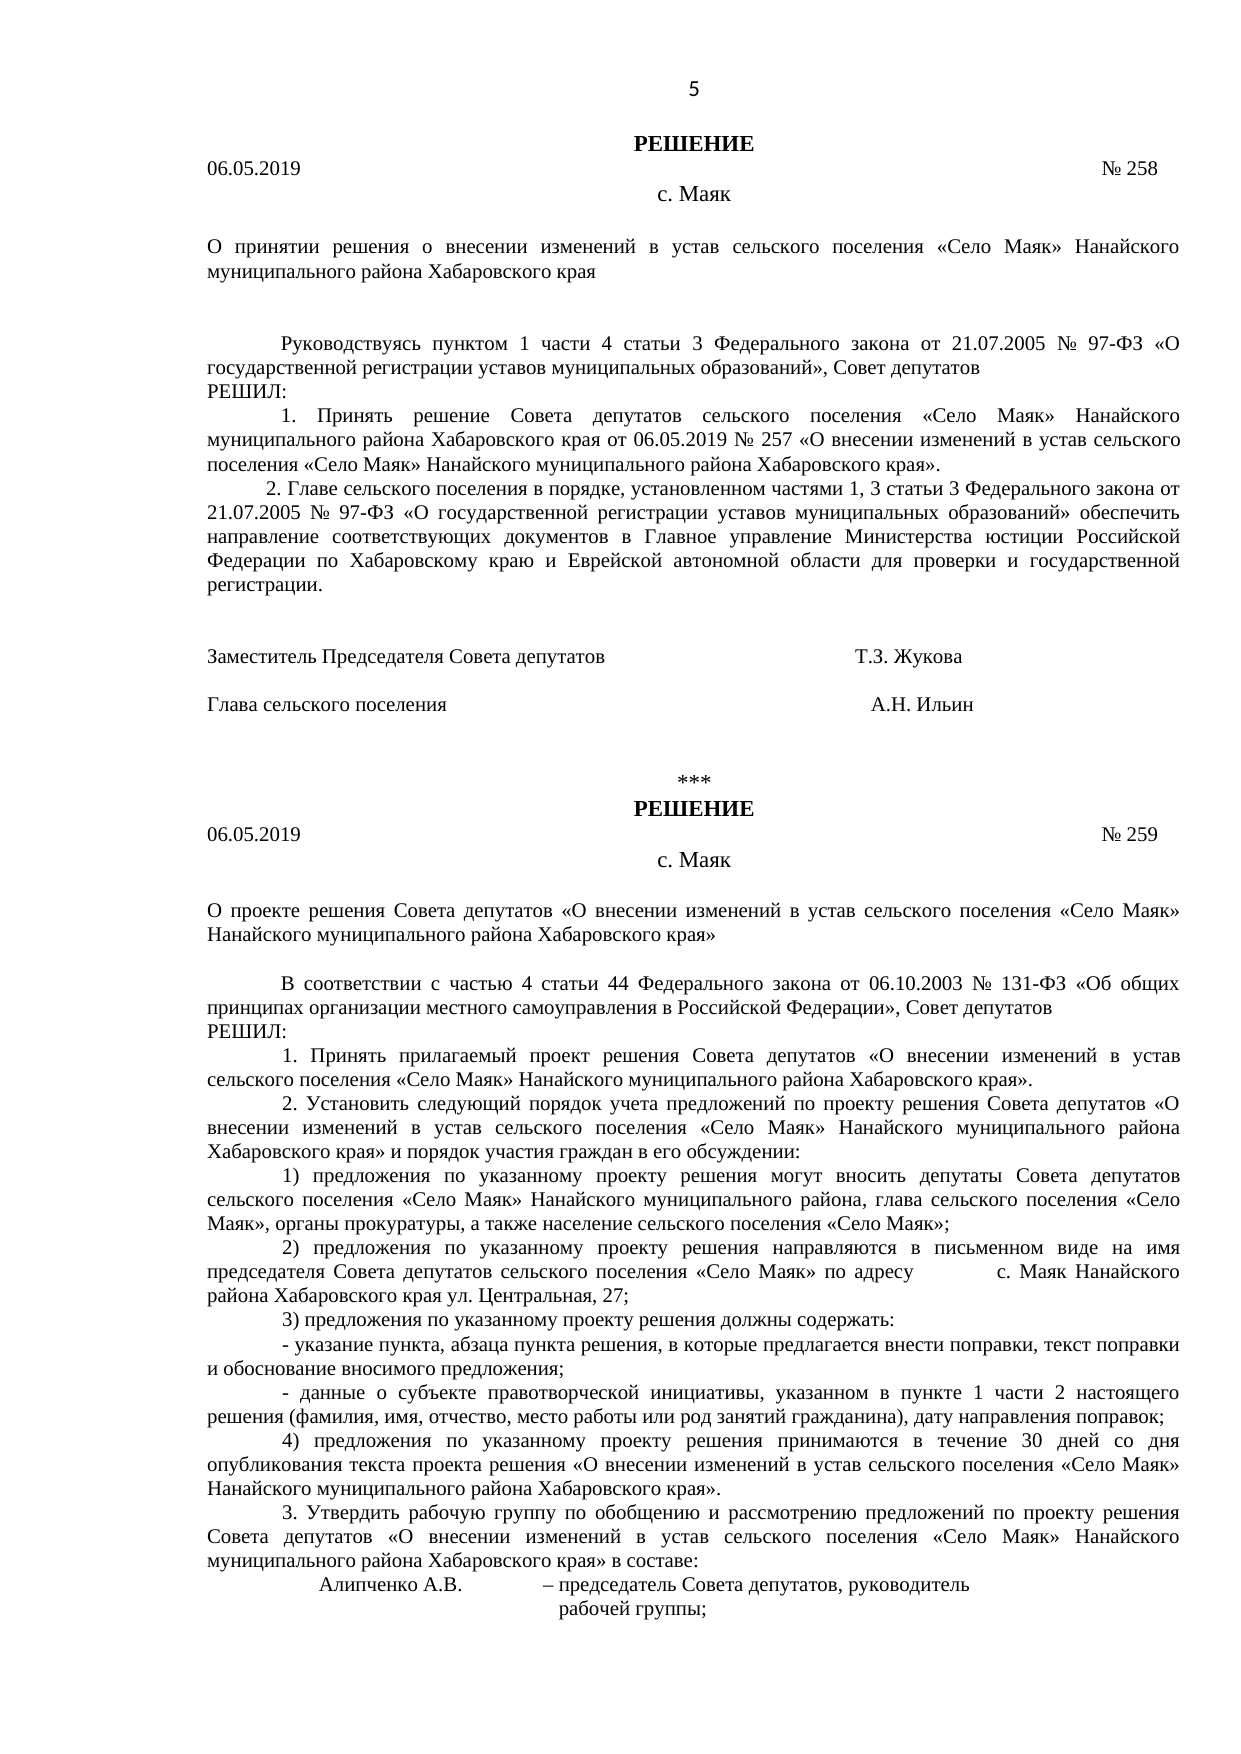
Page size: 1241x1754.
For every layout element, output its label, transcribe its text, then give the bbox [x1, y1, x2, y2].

text Заместитель Председателя Совета депутатов Т.З. Жукова [207, 644, 1181, 668]
text РЕШИЛ: [207, 379, 1181, 403]
text с. Маяк [207, 180, 1181, 207]
text РЕШЕНИЕ [207, 795, 1181, 822]
text Глава сельского поселения А.Н. Ильин [207, 692, 1181, 716]
text 1. Принять прилагаемый проект решения Совета депутатов «О внесении изменений в устав сельского поселения «Село Маяк» Нанайского муниципального района Хабаровского края». [207, 1043, 1181, 1091]
table_header – председатель Совета депутатов, руководитель рабочей группы; [532, 1572, 1181, 1620]
text - данные о субъекте правотворческой инициативы, указанном в пункте 1 части 2 настоящего решения (фамилия, имя, отчество, место работы или род занятий гражданина), дату направления поправок; [207, 1379, 1181, 1428]
text *** [207, 769, 1181, 795]
text 2. Главе сельского поселения в порядке, установленном частями 1, 3 статьи 3 Федерального закона от 21.07.2005 № 97-ФЗ «О государственной регистрации уставов муниципальных образований» обеспечить направление соответствующих документов в Главное управление Министерства юстиции Российской Федерации по Хабаровскому краю и Еврейской автономной области для проверки и государственной регистрации. [207, 476, 1181, 596]
text 1) предложения по указанному проекту решения могут вносить депутаты Совета депутатов сельского поселения «Село Маяк» Нанайского муниципального района, глава сельского поселения «Село Маяк», органы прокуратуры, а также население сельского поселения «Село Маяк»; [207, 1163, 1181, 1235]
text В соответствии с частью 4 статьи 44 Федерального закона от 06.10.2003 № 131-ФЗ «Об общих принципах организации местного самоуправления в Российской Федерации», Совет депутатов [207, 971, 1181, 1019]
text Руководствуясь пунктом 1 части 4 статьи 3 Федерального закона от 21.07.2005 № 97-ФЗ «О государственной регистрации уставов муниципальных образований», Совет депутатов [207, 331, 1181, 379]
text 3) предложения по указанному проекту решения должны содержать: [207, 1307, 1181, 1331]
text РЕШИЛ: [207, 1019, 1181, 1043]
text 2) предложения по указанному проекту решения направляются в письменном виде на имя председателя Совета депутатов сельского поселения «Село Маяк» по адресу с. Маяк Нанайского района Хабаровского края ул. Центральная, 27; [207, 1235, 1181, 1307]
text О проекте решения Совета депутатов «О внесении изменений в устав сельского поселения «Село Маяк» Нанайского муниципального района Хабаровского края» [207, 898, 1181, 946]
text 06.05.2019 № 258 [207, 156, 1181, 180]
text О принятии решения о внесении изменений в устав сельского поселения «Село Маяк» Нанайского муниципального района Хабаровского края [207, 233, 1181, 283]
text - указание пункта, абзаца пункта решения, в которые предлагается внести поправки, текст поправки и обоснование вносимого предложения; [207, 1331, 1181, 1379]
text 1. Принять решение Совета депутатов сельского поселения «Село Маяк» Нанайского муниципального района Хабаровского края от 06.05.2019 № 257 «О внесении изменений в устав сельского поселения «Село Маяк» Нанайского муниципального района Хабаровского края». [207, 403, 1181, 476]
text с. Маяк [207, 846, 1181, 872]
text 06.05.2019 № 259 [207, 822, 1181, 846]
text 3. Утвердить рабочую группу по обобщению и рассмотрению предложений по проекту решения Совета депутатов «О внесении изменений в устав сельского поселения «Село Маяк» Нанайского муниципального района Хабаровского края» в составе: [207, 1500, 1181, 1572]
text 2. Установить следующий порядок учета предложений по проекту решения Совета депутатов «О внесении изменений в устав сельского поселения «Село Маяк» Нанайского муниципального района Хабаровского края» и порядок участия граждан в его обсуждении: [207, 1091, 1181, 1163]
text РЕШЕНИЕ [207, 130, 1181, 156]
table_header Алипченко А.В. [266, 1572, 532, 1620]
text 4) предложения по указанному проекту решения принимаются в течение 30 дней со дня опубликования текста проекта решения «О внесении изменений в устав сельского поселения «Село Маяк» Нанайского муниципального района Хабаровского края». [207, 1428, 1181, 1500]
